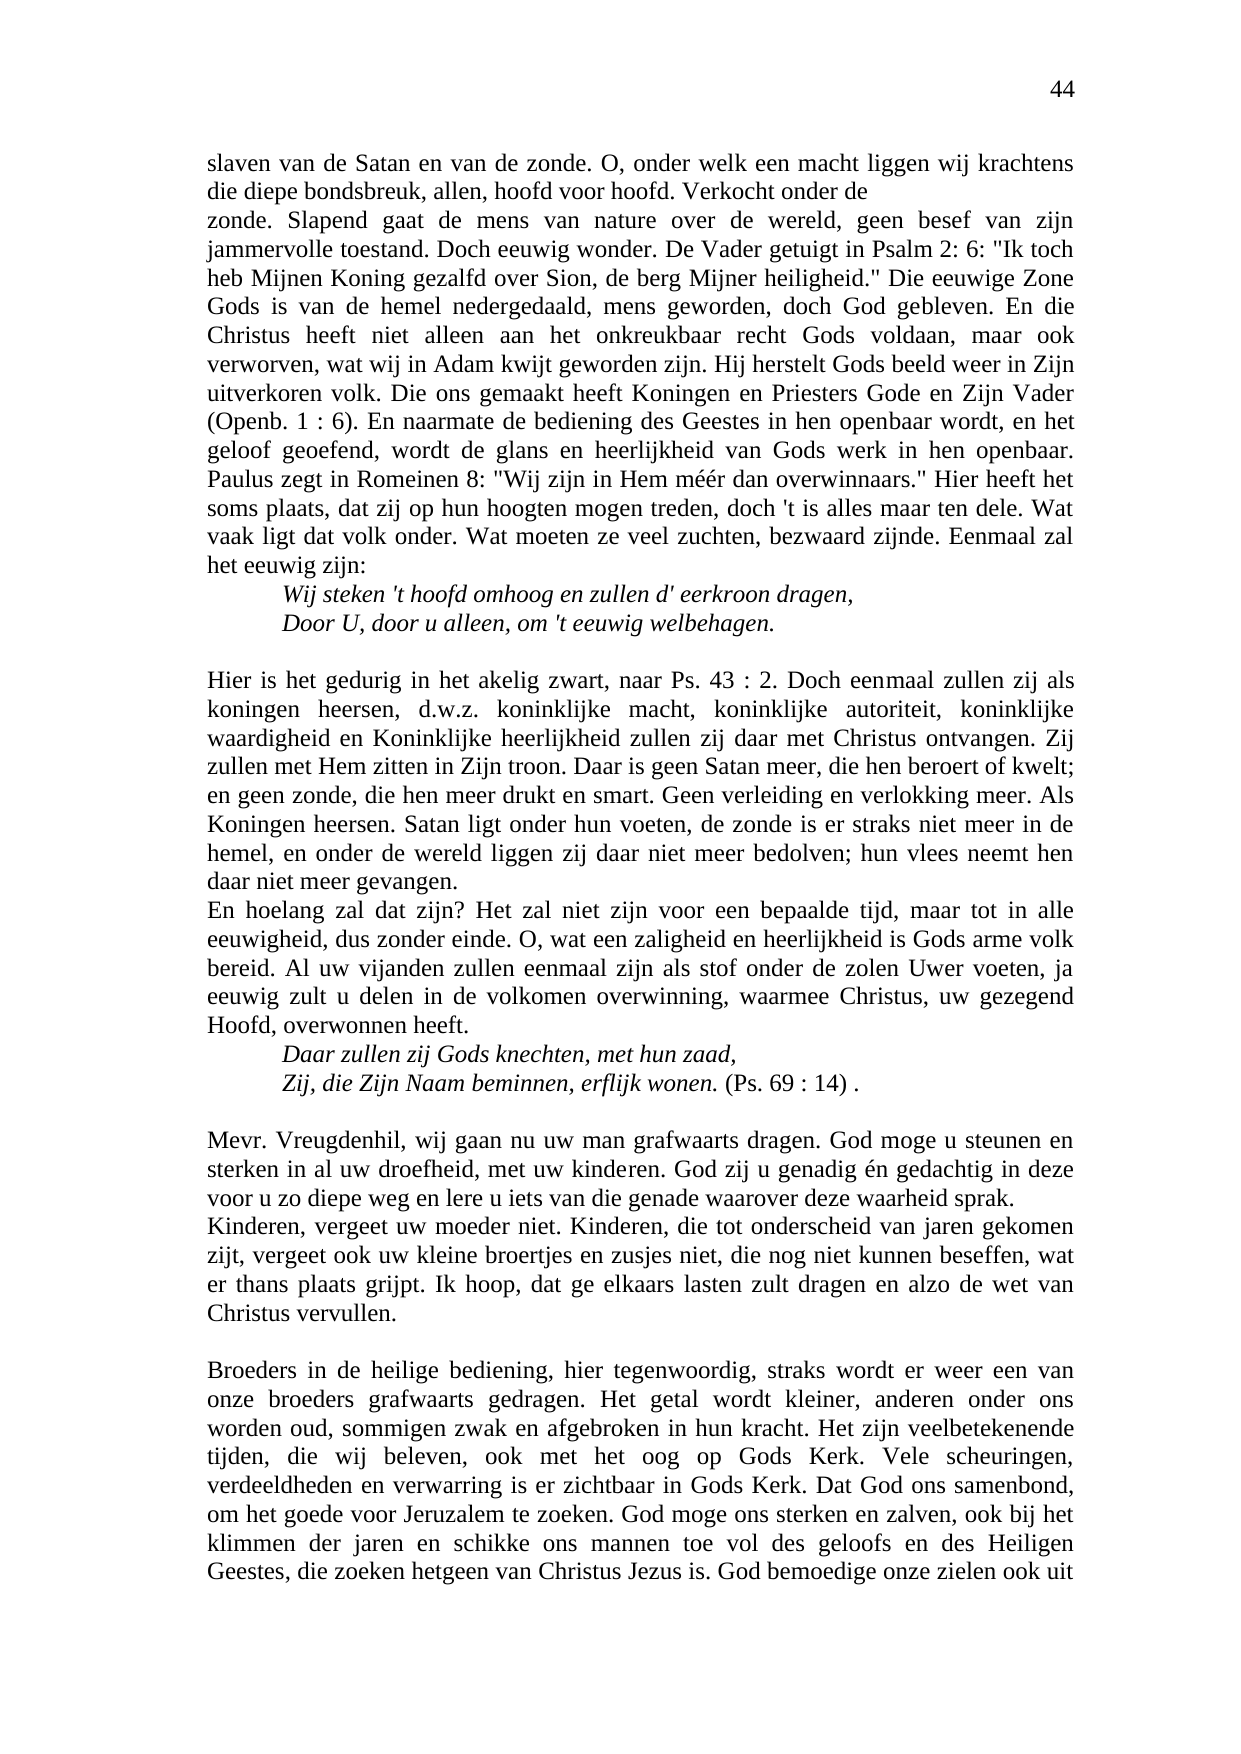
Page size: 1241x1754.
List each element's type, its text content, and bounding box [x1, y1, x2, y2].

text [207, 148, 1075, 205]
text En hoelang zal dat zijn? Het zal niet zijn voor een bepaalde tijd, maar tot in alle eeuwigheid, dus zonder einde. O, wat een zaligheid en heerlijkheid is Gods arme volk bereid. Al uw vijanden zullen eenmaal zijn als stof onder de zolen Uwer voeten, ja eeuwig zult u delen in de volkomen overwinning, waarmee Christus, uw gezegend Hoofd, overwonnen heeft. [207, 895, 1075, 1039]
text Zij, die Zijn Naam beminnen, erflijk wonen. (Ps. 69 : 14) . [282, 1068, 1075, 1096]
text Mevr. Vreugdenhil, wij gaan nu uw man grafwaarts dragen. God moge u steunen en sterken in al uw droefheid, met uw kinderen. God zij u genadig én gedachtig in deze voor u zo diepe weg en lere u iets van die genade waarover deze waarheid sprak. [207, 1125, 1075, 1211]
text Daar zullen zij Gods knechten, met hun zaad, [282, 1039, 1075, 1068]
text zonde. Slapend gaat de mens van nature over de wereld, geen besef van zijn jammervolle toestand. Doch eeuwig wonder. De Vader getuigt in Psalm 2: 6: "Ik toch heb Mijnen Koning gezalfd over Sion, de berg Mijner heiligheid." Die eeuwige Zone Gods is van de hemel nedergedaald, mens geworden, doch God gebleven. En die Christus heeft niet alleen aan het onkreukbaar recht Gods voldaan, maar ook verworven, wat wij in Adam kwijt geworden zijn. Hij herstelt Gods beeld weer in Zijn uitverkoren volk. Die ons gemaakt heeft Koningen en Priesters Gode en Zijn Vader (Openb. 1 : 6). En naarmate de bediening des Geestes in hen openbaar wordt, en het geloof geoefend, wordt de glans en heerlijkheid van Gods werk in hen openbaar. Paulus zegt in Romeinen 8: "Wij zijn in Hem méér dan overwinnaars." Hier heeft het soms plaats, dat zij op hun hoogten mogen treden, doch 't is alles maar ten dele. Wat vaak ligt dat volk onder. Wat moeten ze veel zuchten, bezwaard zijnde. Eenmaal zal het eeuwig zijn: [207, 205, 1075, 579]
text Wij steken 't hoofd omhoog en zullen d' eerkroon dragen, [282, 579, 1075, 608]
text Door U, door u alleen, om 't eeuwig welbehagen. [282, 608, 1075, 636]
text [207, 1355, 1075, 1585]
text Hier is het gedurig in het akelig zwart, naar Ps. 43 : 2. Doch eenmaal zullen zij als koningen heersen, d.w.z. koninklijke macht, koninklijke autoriteit, koninklijke waardigheid en Koninklijke heerlijkheid zullen zij daar met Christus ontvangen. Zij zullen met Hem zitten in Zijn troon. Daar is geen Satan meer, die hen beroert of kwelt; en geen zonde, die hen meer drukt en smart. Geen verleiding en verlokking meer. Als Koningen heersen. Satan ligt onder hun voeten, de zonde is er straks niet meer in de hemel, en onder de wereld liggen zij daar niet meer bedolven; hun vlees neemt hen daar niet meer gevangen. [207, 665, 1075, 895]
text Kinderen, vergeet uw moeder niet. Kinderen, die tot onderscheid van jaren gekomen zijt, vergeet ook uw kleine broertjes en zusjes niet, die nog niet kunnen beseffen, wat er thans plaats grijpt. Ik hoop, dat ge elkaars lasten zult dragen en alzo de wet van Christus vervullen. [207, 1211, 1075, 1326]
